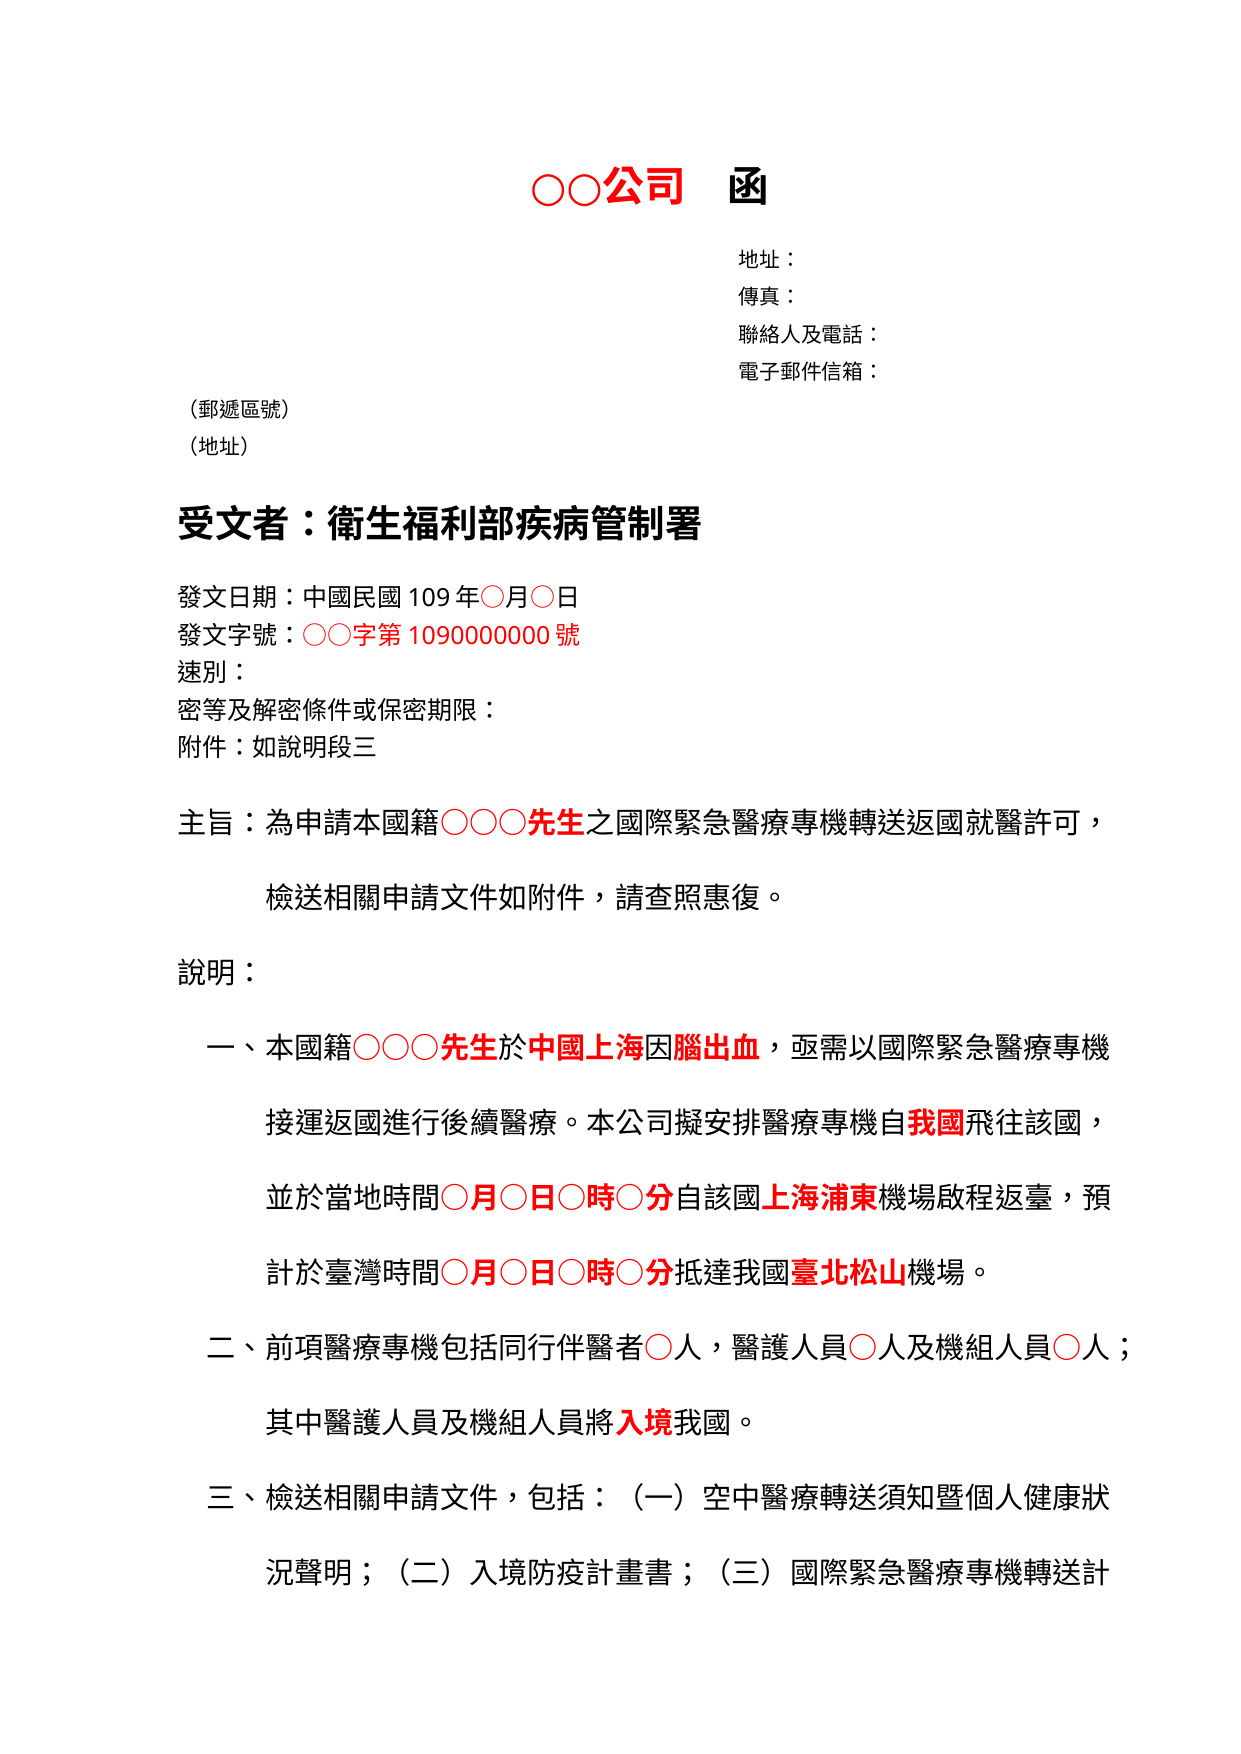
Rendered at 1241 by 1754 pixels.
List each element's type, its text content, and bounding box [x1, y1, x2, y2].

text 一、本國籍○○○先生於中國上海因腦出血，亟需以國際緊急醫療專機接運返國進行後續醫療。本公司擬安排醫療專機自我國飛往該國，並於當地時間○月○日○時○分自該國上海浦東機場啟程返臺，預計於臺灣時間○月○日○時○分抵達我國臺北松山機場。 [177, 1008, 1122, 1308]
text 聯絡人及電話： [177, 314, 1122, 352]
text 地址： [177, 239, 1122, 277]
text 說明： [177, 933, 1122, 1008]
text 受文者：衛生福利部疾病管制署 [177, 483, 1122, 558]
text 速別： [177, 652, 1122, 689]
text 電子郵件信箱： [177, 352, 1122, 389]
text （地址） [177, 427, 1122, 464]
text ○○公司 函 [177, 146, 1122, 221]
text 主旨：為申請本國籍○○○先生之國際緊急醫療專機轉送返國就醫許可，檢送相關申請文件如附件，請查照惠復。 [177, 783, 1122, 933]
text 發文日期：中國民國109年○月○日 [177, 577, 1122, 614]
text 密等及解密條件或保密期限： [177, 689, 1122, 727]
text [177, 1458, 1122, 1608]
text （郵遞區號） [177, 389, 1122, 427]
text 二、前項醫療專機包括同行伴醫者○人，醫護人員○人及機組人員○人；其中醫護人員及機組人員將入境我國。 [177, 1308, 1122, 1458]
text 傳真： [177, 277, 1122, 314]
text 附件：如說明段三 [177, 727, 1122, 764]
text 發文字號：○○字第1090000000號 [177, 614, 1122, 652]
